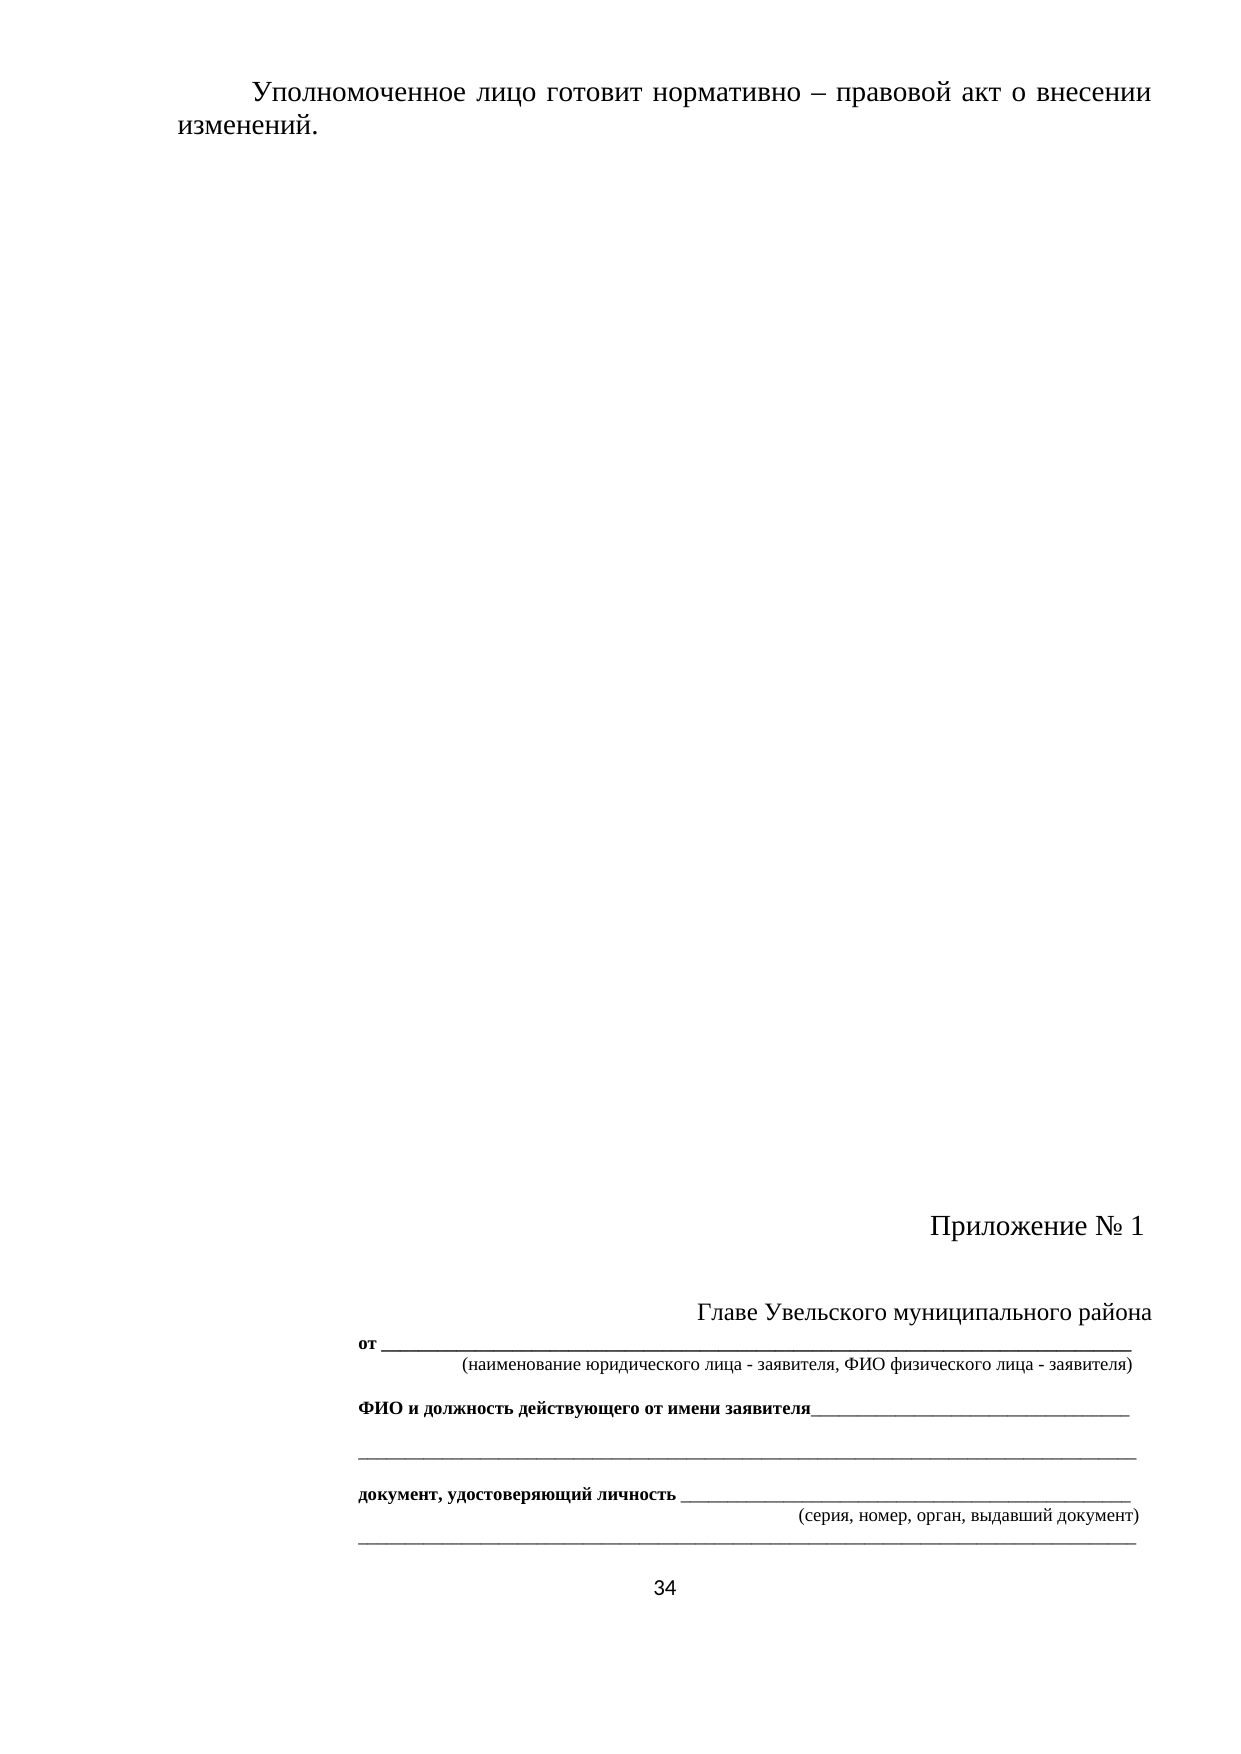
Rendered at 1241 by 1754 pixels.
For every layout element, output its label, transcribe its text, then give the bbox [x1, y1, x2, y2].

text документ, удостоверяющий личность ________________________________________________ (серия, номер, орган, выдавший документ) [358, 1483, 1144, 1526]
text Главе Увельского муниципального района [177, 1300, 1152, 1325]
text Приложение № 1 [646, 1209, 1154, 1242]
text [358, 1526, 1154, 1547]
text ___________________________________________________________________________________ [358, 1440, 1154, 1461]
text ФИО и должность действующего от имени заявителя__________________________________ [358, 1397, 1154, 1418]
text Уполномоченное лицо готовит нормативно – правовой акт о внесении изменений. [177, 74, 1152, 141]
text от ________________________________________________________________________________ (наименование юридического лица - заявителя, ФИО физического лица - заявителя) [358, 1333, 1145, 1374]
